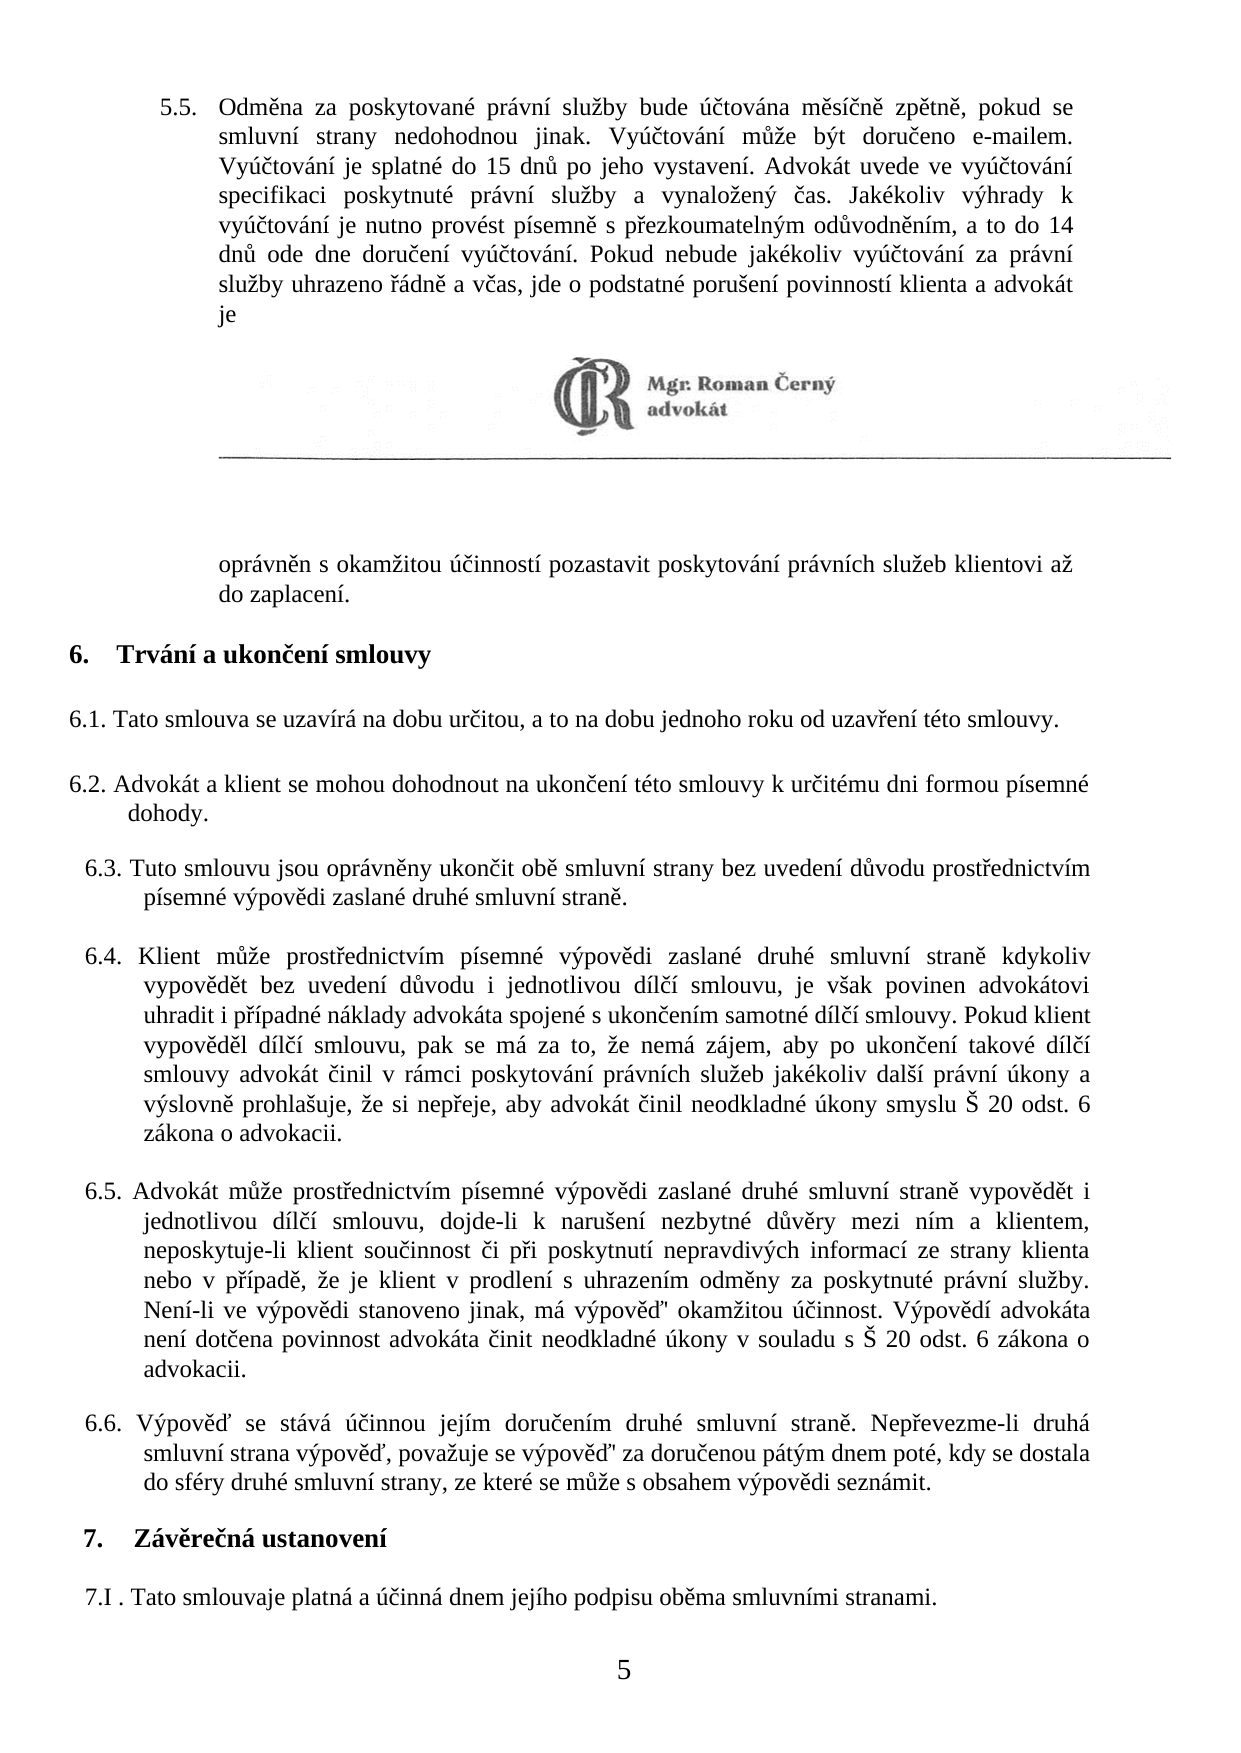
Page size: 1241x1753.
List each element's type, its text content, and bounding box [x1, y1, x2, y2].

subtitle 6. Trvání a ukončení smlouvy [25, 638, 1095, 669]
list Odměna za poskytované právní služby bude účtována měsíčně zpětně, pokud se smluvní strany nedohodnou jinak. Vyúčtování může být doručeno e-mailem. Vyúčtování je splatné do 15 dnů po jeho vystavení. Advokát uvede ve vyúčtování specifikaci poskytnuté právní služby a vynaložený čas. Jakékoliv výhrady k vyúčtování je nutno provést písemně s přezkoumatelným odůvodněním, a to do 14 dnů ode dne doručení vyúčtování. Pokud nebude jakékoliv vyúčtování za právní služby uhrazeno řádně a včas, jde o podstatné porušení povinností klienta a advokát je [159, 92, 1074, 327]
text 6.4. Klient může prostřednictvím písemné výpovědi zaslané druhé smluvní straně kdykoliv vypovědět bez uvedení důvodu i jednotlivou dílčí smlouvu, je však povinen advokátovi uhradit i případné náklady advokáta spojené s ukončením samotné dílčí smlouvy. Pokud klient vypověděl dílčí smlouvu, pak se má za to, že nemá zájem, aby po ukončení takové dílčí smlouvy advokát činil v rámci poskytování právních služeb jakékoliv další právní úkony a výslovně prohlašuje, že si nepřeje, aby advokát činil neodkladné úkony smyslu Š 20 odst. 6 zákona o advokacii. [84, 941, 1091, 1147]
text 6.2. Advokát a klient se mohou dohodnout na ukončení této smlouvy k určitému dni formou písemné dohody. [69, 769, 1091, 827]
text oprávněn s okamžitou účinností pozastavit poskytování právních služeb klientovi až do zaplacení. [218, 549, 1074, 607]
text 6.3. Tuto smlouvu jsou oprávněny ukončit obě smluvní strany bez uvedení důvodu prostřednictvím písemné výpovědi zaslané druhé smluvní straně. [84, 853, 1091, 911]
picture [218, 357, 1172, 460]
text 6.5. Advokát může prostřednictvím písemné výpovědi zaslané druhé smluvní straně vypovědět i jednotlivou dílčí smlouvu, dojde-li k narušení nezbytné důvěry mezi ním a klientem, neposkytuje-li klient součinnost či při poskytnutí nepravdivých informací ze strany klienta nebo v případě, že je klient v prodlení s uhrazením odměny za poskytnuté právní služby. Není-li ve výpovědi stanoveno jinak, má výpověď' okamžitou účinnost. Výpovědí advokáta není dotčena povinnost advokáta činit neodkladné úkony v souladu s Š 20 odst. 6 zákona o advokacii. [84, 1176, 1091, 1383]
text 7.I . Tato smlouvaje platná a účinná dnem jejího podpisu oběma smluvními stranami. [84, 1582, 1091, 1611]
text 6.6. Výpověď se stává účinnou jejím doručením druhé smluvní straně. Nepřevezme-li druhá smluvní strana výpověď, považuje se výpověď' za doručenou pátým dnem poté, kdy se dostala do sféry druhé smluvní strany, ze které se může s obsahem výpovědi seznámit. [84, 1408, 1091, 1496]
text 6.1. Tato smlouva se uzavírá na dobu určitou, a to na dobu jednoho roku od uzavření této smlouvy. [69, 704, 1091, 733]
subtitle 7. Závěrečná ustanovení [25, 1522, 1095, 1553]
